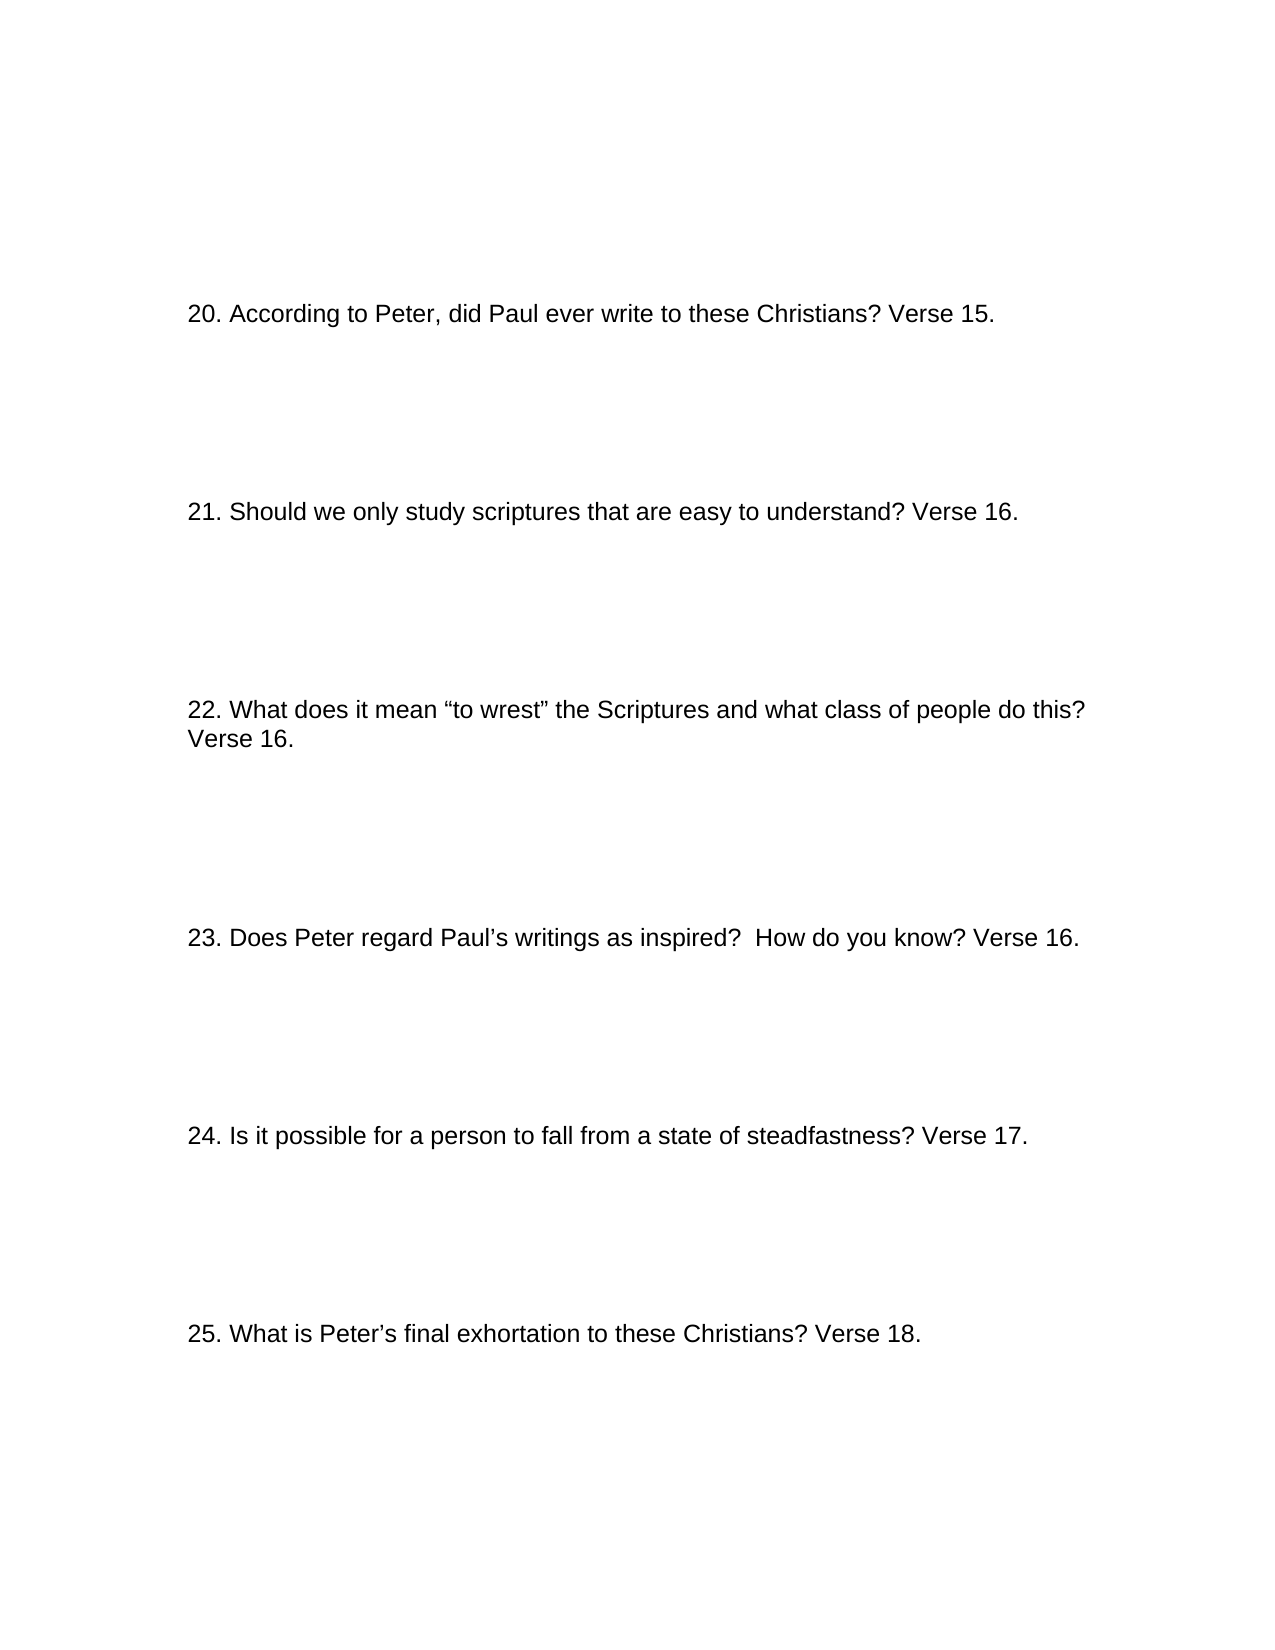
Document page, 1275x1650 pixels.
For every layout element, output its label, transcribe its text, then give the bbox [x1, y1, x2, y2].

text 21. Should we only study scriptures that are easy to understand? Verse 16. [187, 497, 1087, 526]
text 24. Is it possible for a person to fall from a state of steadfastness? Verse 17. [187, 1121, 1087, 1149]
text 20. According to Peter, did Paul ever write to these Christians? Verse 15. [187, 299, 1087, 327]
text 23. Does Peter regard Paul’s writings as inspired? How do you know? Verse 16. [187, 922, 1087, 951]
text 22. What does it mean “to wrest” the Scriptures and what class of people do this? Verse 16. [187, 695, 1087, 753]
text 25. What is Peter’s final exhortation to these Christians? Verse 18. [187, 1319, 1087, 1348]
